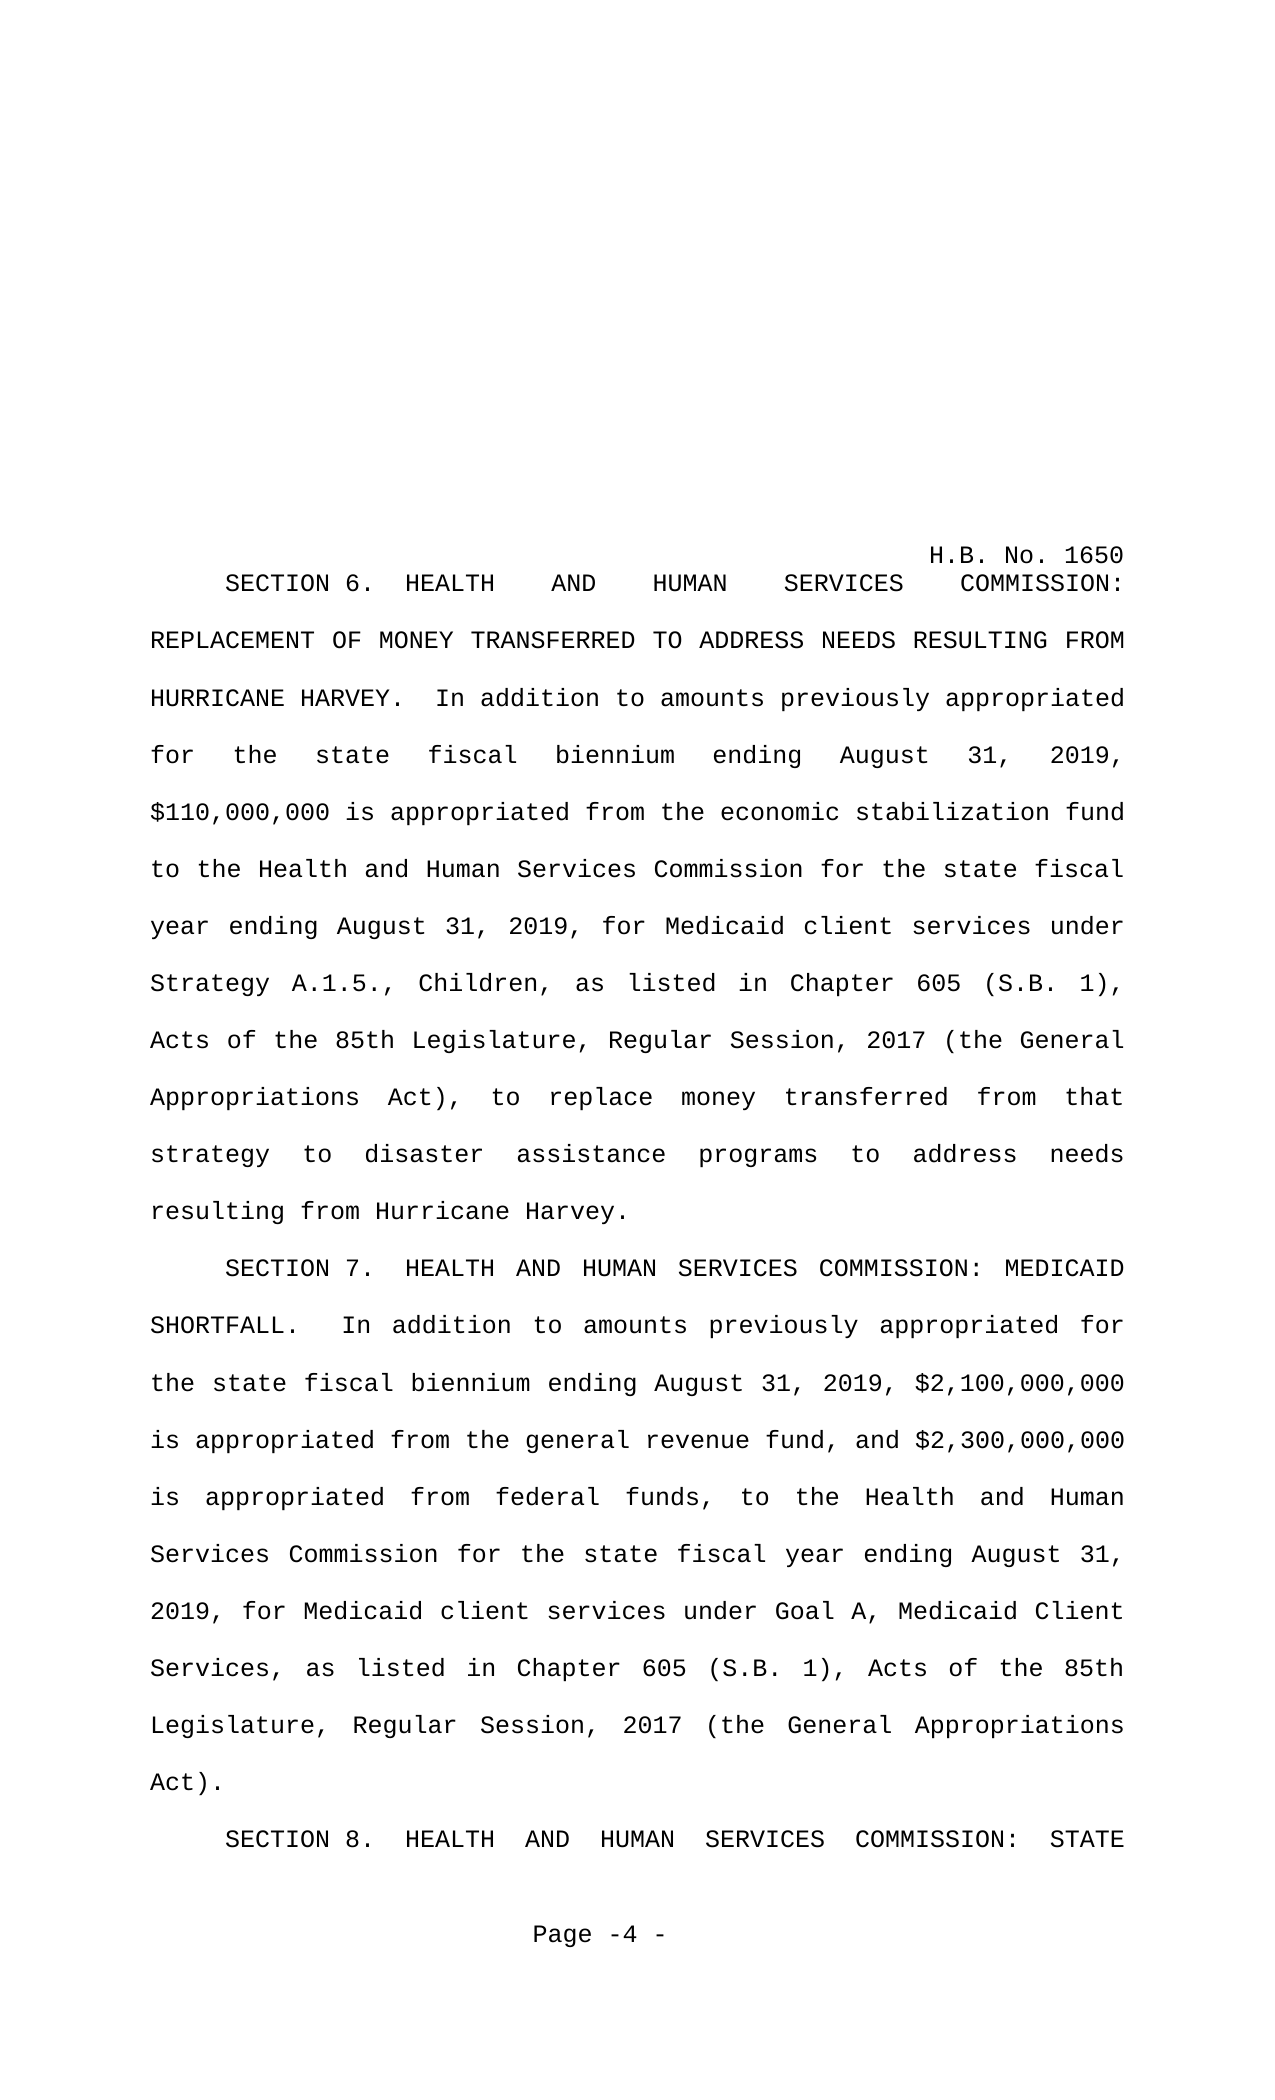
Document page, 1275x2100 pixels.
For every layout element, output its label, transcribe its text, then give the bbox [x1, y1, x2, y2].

text SECTION 7. HEALTH AND HUMAN SERVICES COMMISSION: MEDICAID SHORTFALL. In addition to amounts previously appropriated for the state fiscal biennium ending August 31, 2019, $2,100,000,000 is appropriated from the general revenue fund, and $2,300,000,000 is appropriated from federal funds, to the Health and Human Services Commission for the state fiscal year ending August 31, 2019, for Medicaid client services under Goal A, Medicaid Client Services, as listed in Chapter 605 (S.B. 1), Acts of the 85th Legislature, Regular Session, 2017 (the General Appropriations Act). [150, 1256, 1125, 1798]
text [150, 1827, 1125, 1855]
text SECTION 6. HEALTH AND HUMAN SERVICES COMMISSION: REPLACEMENT OF MONEY TRANSFERRED TO ADDRESS NEEDS RESULTING FROM HURRICANE HARVEY. In addition to amounts previously appropriated for the state fiscal biennium ending August 31, 2019, $110,000,000 is appropriated from the economic stabilization fund to the Health and Human Services Commission for the state fiscal year ending August 31, 2019, for Medicaid client services under Strategy A.1.5., Children, as listed in Chapter 605 (S.B. 1), Acts of the 85th Legislature, Regular Session, 2017 (the General Appropriations Act), to replace money transferred from that strategy to disaster assistance programs to address needs resulting from Hurricane Harvey. [150, 571, 1125, 1227]
